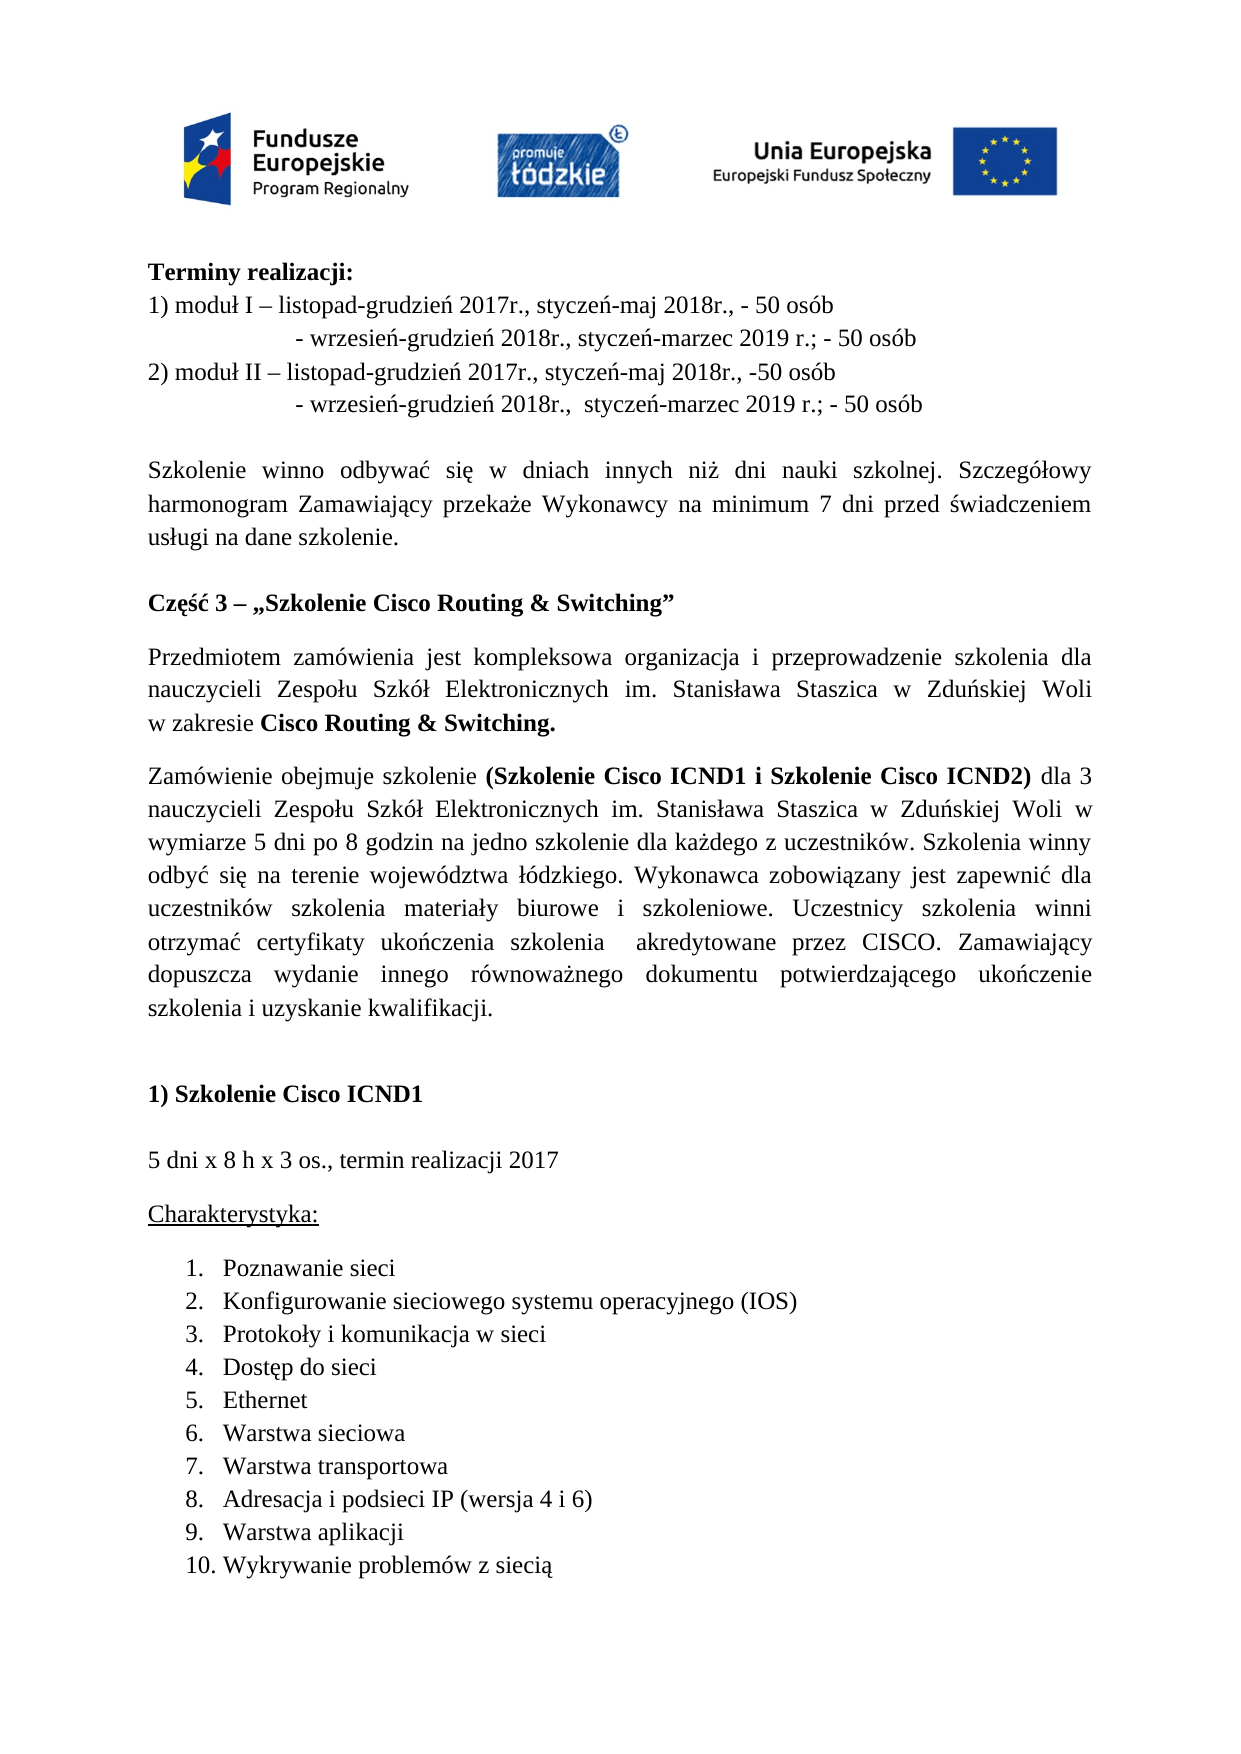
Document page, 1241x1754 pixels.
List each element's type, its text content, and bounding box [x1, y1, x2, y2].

text - wrzesień-grudzień 2018r., styczeń-marzec 2019 r.; - 50 osób [148, 323, 1093, 352]
text Zamówienie obejmuje szkolenie (Szkolenie Cisco ICND1 i Szkolenie Cisco ICND2) dla 3 nauczycieli Zespołu Szkół Elektronicznych im. Stanisława Staszica w Zduńskiej Woli w wymiarze 5 dni po 8 godzin na jedno szkolenie dla każdego z uczestników. Szkolenia winny odbyć się na terenie województwa łódzkiego. Wykonawca zobowiązany jest zapewnić dla uczestników szkolenia materiały biurowe i szkoleniowe. Uczestnicy szkolenia winni otrzymać certyfikaty ukończenia szkolenia akredytowane przez CISCO. Zamawiający dopuszcza wydanie innego równoważnego dokumentu potwierdzającego ukończenie szkolenia i uzyskanie kwalifikacji. [148, 761, 1093, 1021]
list Protokoły i komunikacja w sieci [185, 1319, 1093, 1348]
list Ethernet [185, 1385, 1093, 1414]
text Część 3 – „Szkolenie Cisco Routing & Switching” [148, 588, 1093, 616]
text 5 dni x 8 h x 3 os., termin realizacji 2017 [148, 1146, 1093, 1174]
list Warstwa transportowa [185, 1451, 1093, 1480]
list Warstwa sieciowa [185, 1418, 1093, 1447]
text Terminy realizacji: [148, 258, 1093, 286]
picture [147, 73, 1093, 258]
list Adresacja i podsieci IP (wersja 4 i 6) [185, 1484, 1093, 1513]
list Wykrywanie problemów z siecią [185, 1550, 1093, 1579]
list Dostęp do sieci [185, 1352, 1093, 1381]
text 1) moduł I – listopad-grudzień 2017r., styczeń-maj 2018r., - 50 osób [148, 291, 1093, 319]
text 1) Szkolenie Cisco ICND1 [148, 1079, 1093, 1108]
list Warstwa aplikacji [185, 1517, 1093, 1546]
text Szkolenie winno odbywać się w dniach innych niż dni nauki szkolnej. Szczegółowy harmonogram Zamawiający przekaże Wykonawcy na minimum 7 dni przed świadczeniem usługi na dane szkolenie. [148, 456, 1093, 550]
text Charakterystyka: [148, 1199, 1093, 1228]
list Konfigurowanie sieciowego systemu operacyjnego (IOS) [185, 1286, 1093, 1315]
text Przedmiotem zamówienia jest kompleksowa organizacja i przeprowadzenie szkolenia dla nauczycieli Zespołu Szkół Elektronicznych im. Stanisława Staszica w Zduńskiej Woli w zakresie Cisco Routing & Switching. [148, 642, 1093, 736]
text - wrzesień-grudzień 2018r., styczeń-marzec 2019 r.; - 50 osób [148, 389, 1093, 418]
text 2) moduł II – listopad-grudzień 2017r., styczeń-maj 2018r., -50 osób [148, 357, 1093, 385]
list Poznawanie sieci [185, 1253, 1093, 1282]
